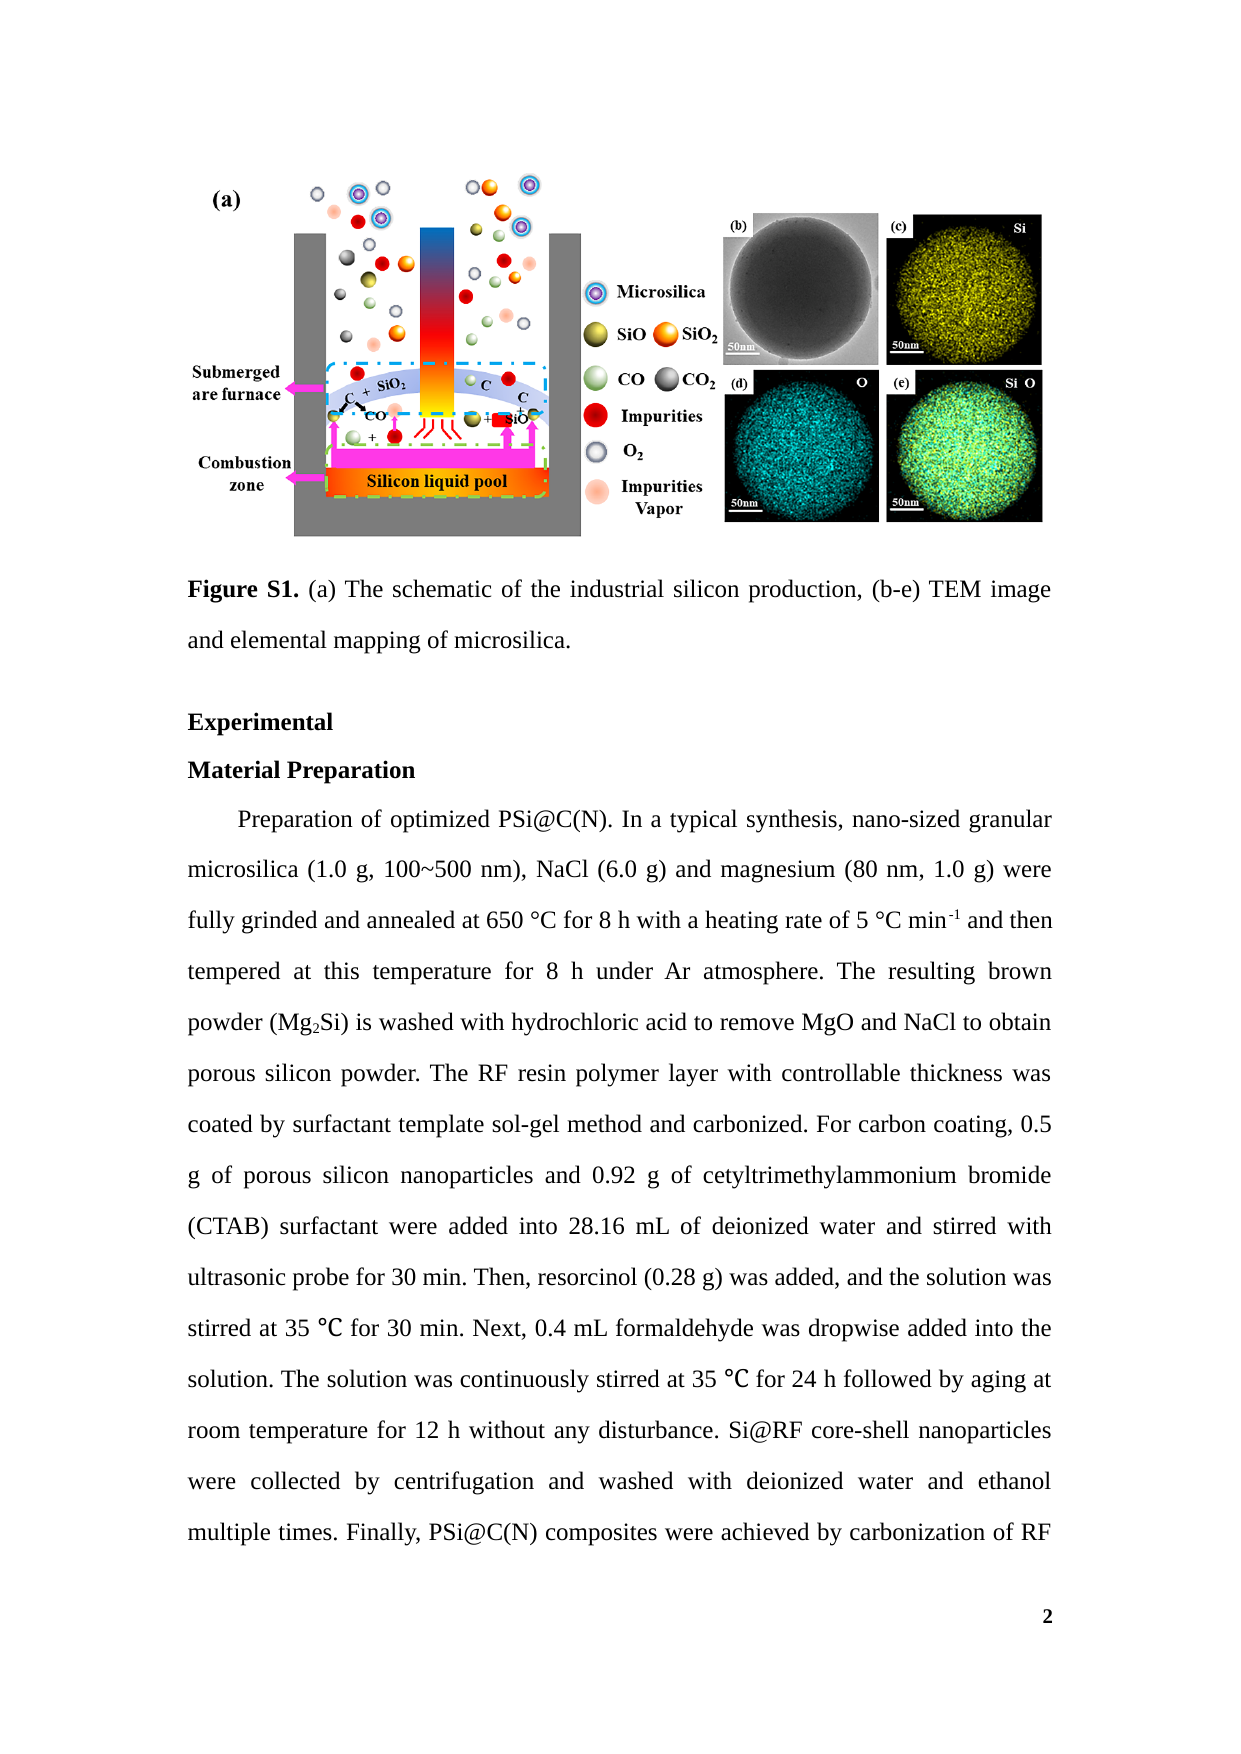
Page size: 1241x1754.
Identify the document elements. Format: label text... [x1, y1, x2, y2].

text Figure S1. (a) The schematic of the industrial silicon production, (b-e) TEM image and elemental mapping of microsilica. [187, 571, 1053, 656]
text Material Preparation [187, 753, 1053, 787]
text Experimental [187, 704, 1053, 738]
picture [187, 163, 1052, 546]
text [187, 801, 1053, 1548]
